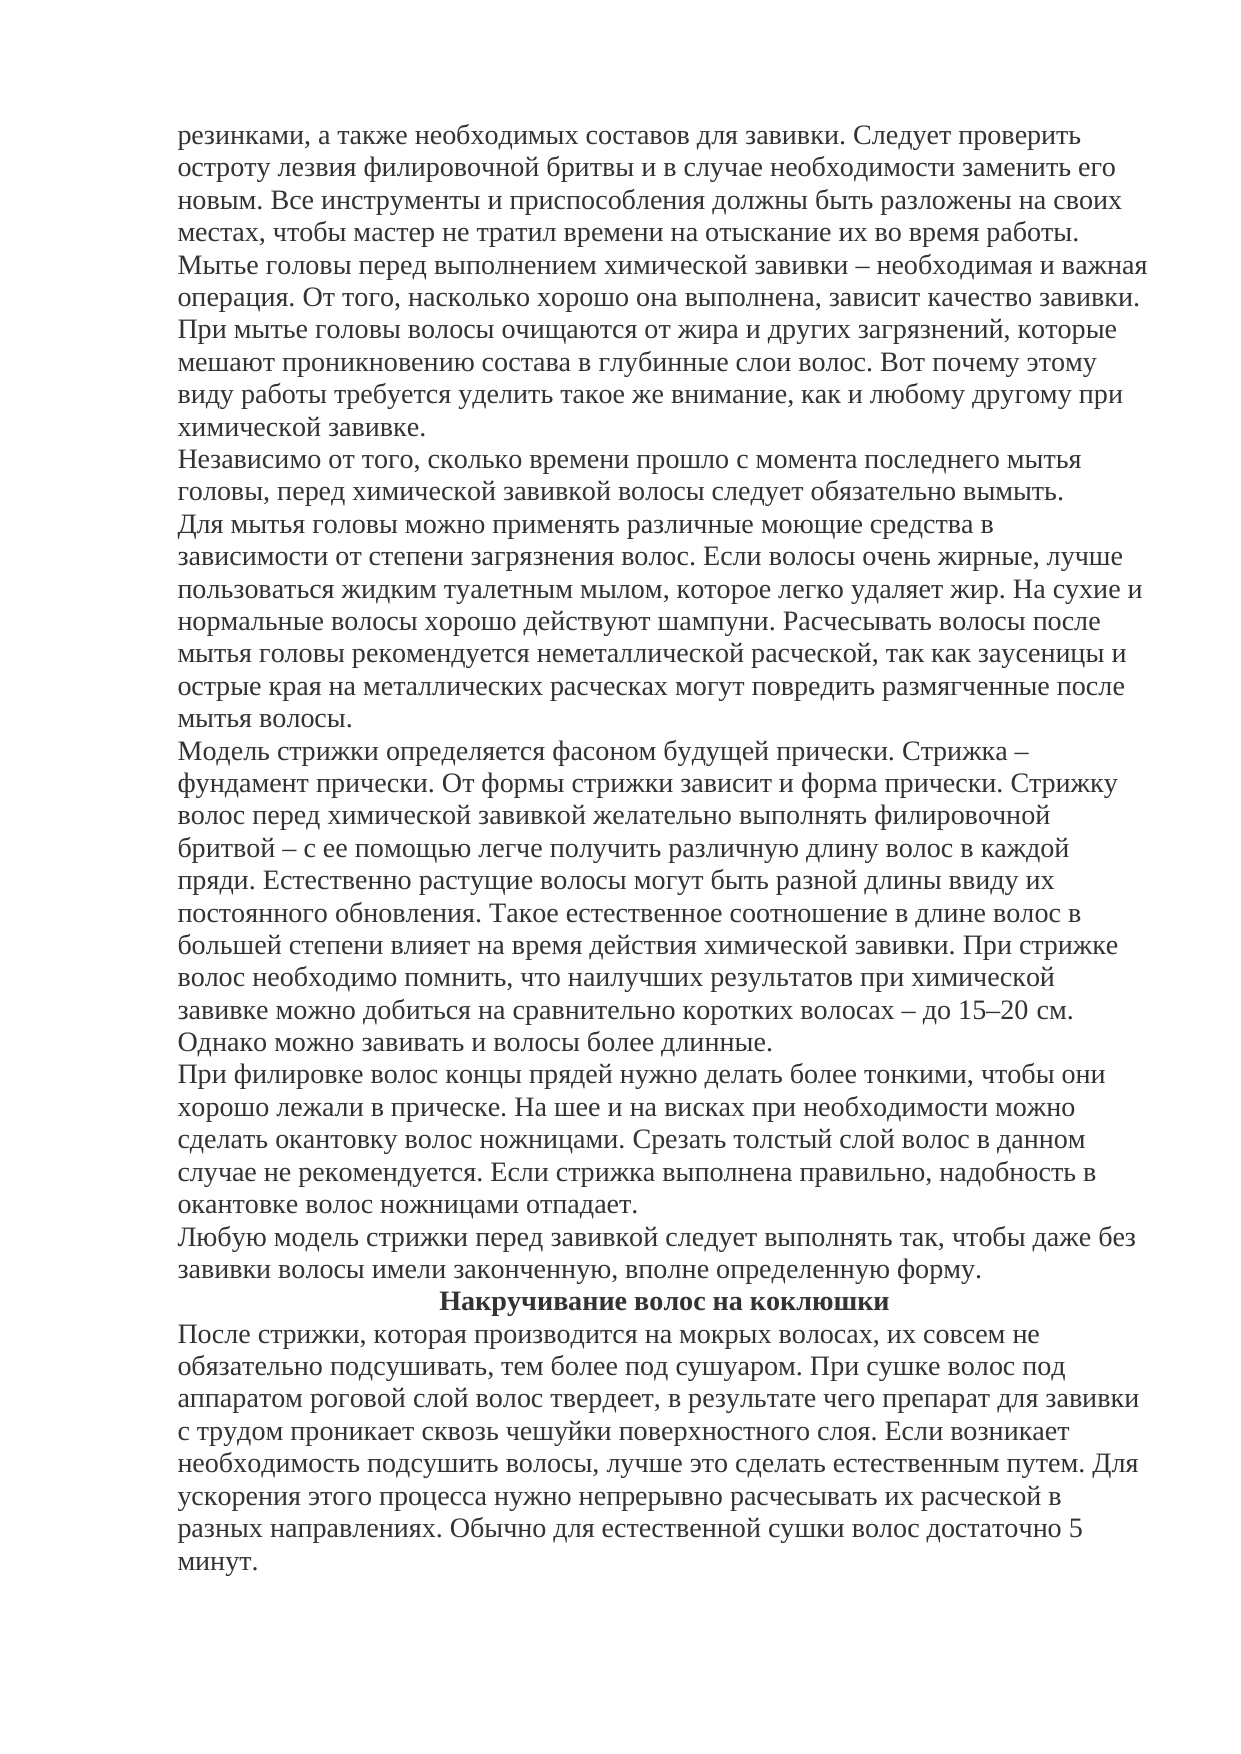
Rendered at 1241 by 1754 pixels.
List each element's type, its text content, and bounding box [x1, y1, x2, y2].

text Модель стрижки определяется фасоном будущей прически. Стрижка – фундамент прически. От формы стрижки зависит и форма прически. Стрижку волос перед химической завивкой желательно выполнять филировочной бритвой – с ее помощью легче получить различную длину волос в каждой пряди. Естественно растущие волосы могут быть разной длины ввиду их постоянного обновления. Такое естественное соотношение в длине волос в большей степени влияет на время действия химической завивки. При стрижке волос необходимо помнить, что наилучших результатов при химической завивке можно добиться на сравнительно коротких волосах – до 15–20 см. Однако можно завивать и волосы более длинные. [177, 734, 1152, 1058]
text Накручивание волос на коклюшки [177, 1284, 1152, 1317]
text Для мытья головы можно применять различные моющие средства в зависимости от степени загрязнения волос. Если волосы очень жирные, лучше пользоваться жидким туалетным мылом, которое легко удаляет жир. На сухие и нормальные волосы хорошо действуют шампуни. Расчесывать волосы после мытья головы рекомендуется неметаллической расческой, так как заусеницы и острые края на металлических расческах могут повредить размягченные после мытья волосы. [177, 507, 1152, 734]
text Независимо от того, сколько времени прошло с момента последнего мытья головы, перед химической завивкой волосы следует обязательно вымыть. [177, 442, 1152, 507]
text После стрижки, которая производится на мокрых волосах, их совсем не обязательно подсушивать, тем более под сушуаром. При сушке волос под аппаратом роговой слой волос твердеет, в результате чего препарат для завивки с трудом проникает сквозь чешуйки поверхностного слоя. Если возникает необходимость подсушить волосы, лучше это сделать естественным путем. Для ускорения этого процесса нужно непрерывно расчесывать их расческой в разных направлениях. Обычно для естественной сушки волос достаточно 5 минут. [177, 1317, 1152, 1576]
text Мытье головы перед выполнением химической завивки – необходимая и важная операция. От того, насколько хорошо она выполнена, зависит качество завивки. При мытье головы волосы очищаются от жира и других загрязнений, которые мешают проникновению состава в глубинные слои волос. Вот почему этому виду работы требуется уделить такое же внимание, как и любому другому при химической завивке. [177, 248, 1152, 442]
text Любую модель стрижки перед завивкой следует выполнять так, чтобы даже без завивки волосы имели законченную, вполне определенную форму. [177, 1219, 1152, 1284]
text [177, 118, 1152, 248]
text При филировке волос концы прядей нужно делать более тонкими, чтобы они хорошо лежали в прическе. На шее и на висках при необходимости можно сделать окантовку волос ножницами. Срезать толстый слой волос в данном случае не рекомендуется. Если стрижка выполнена правильно, надобность в окантовке волос ножницами отпадает. [177, 1058, 1152, 1219]
